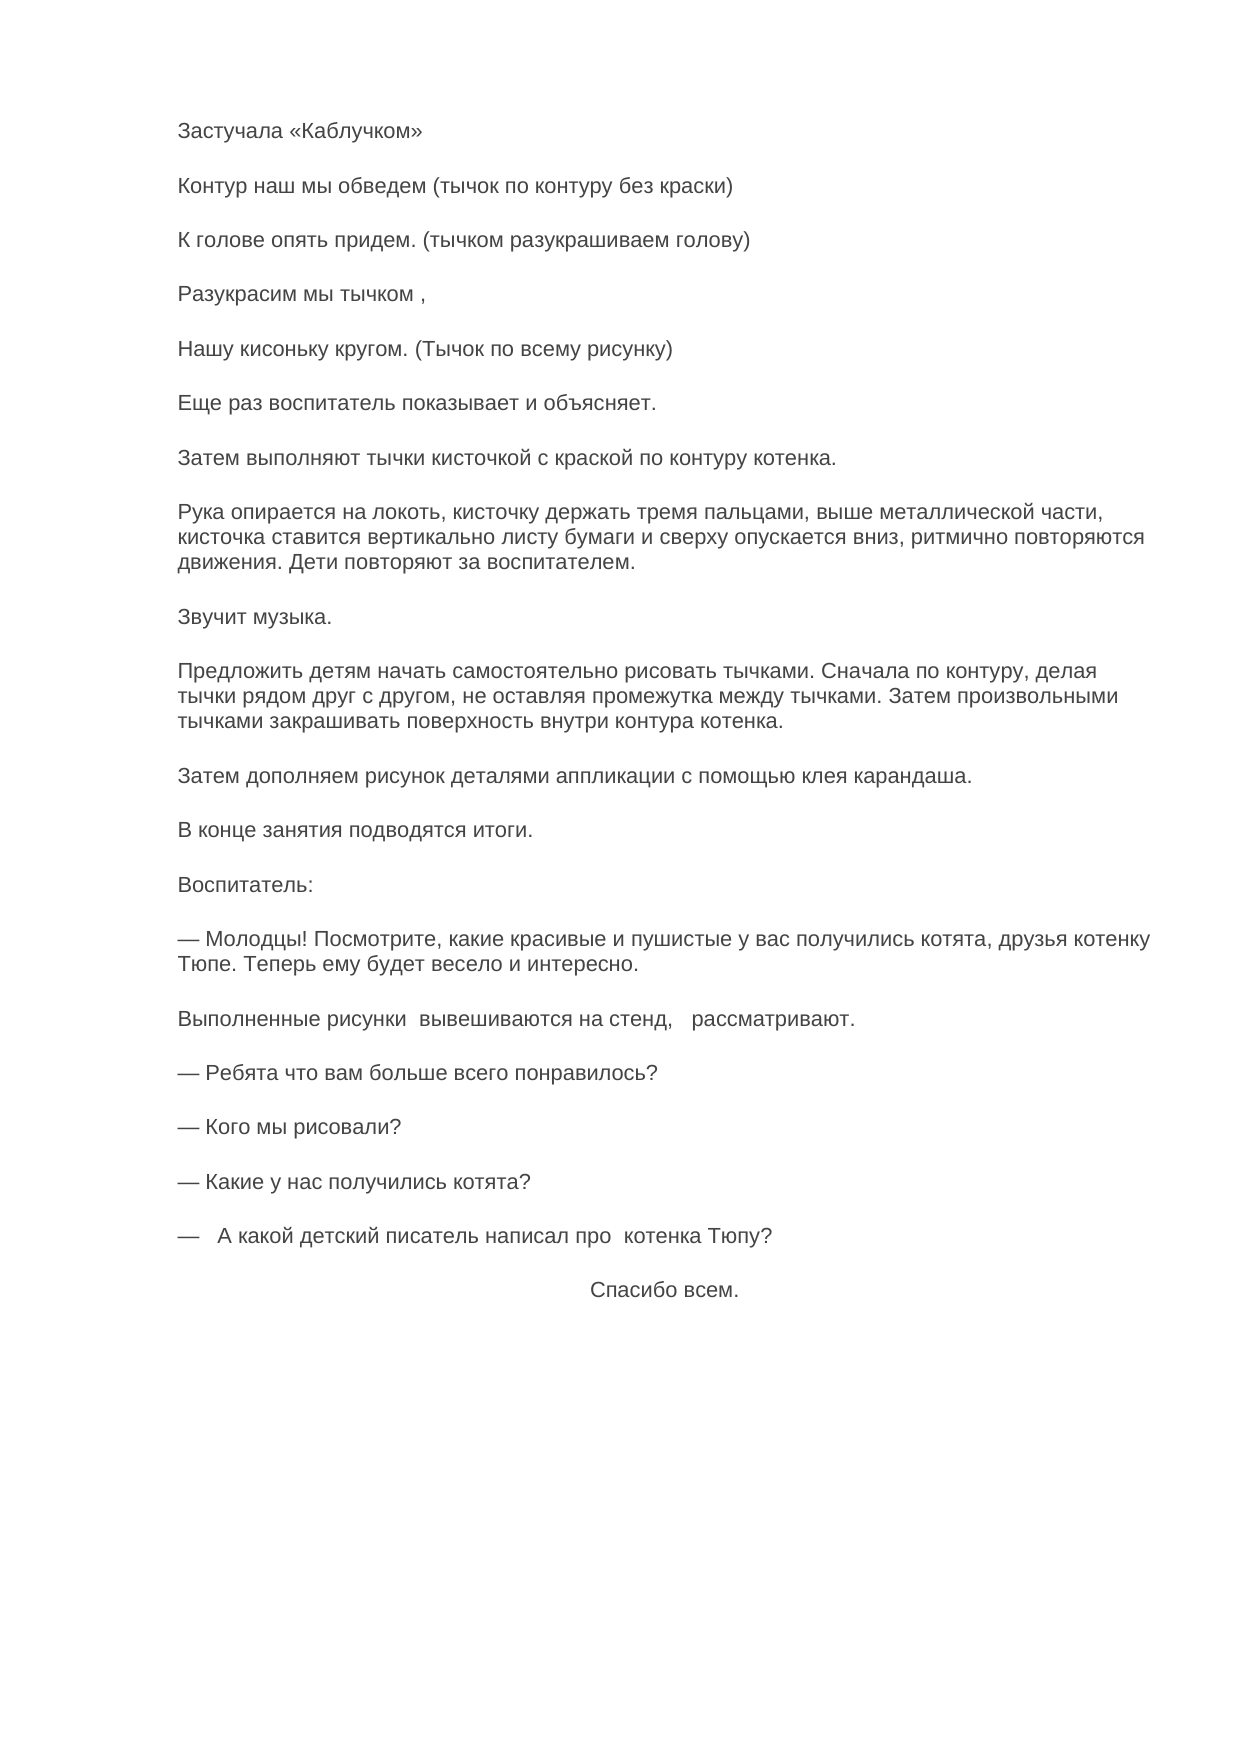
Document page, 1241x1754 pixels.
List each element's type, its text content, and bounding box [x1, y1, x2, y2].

text Рука опирается на локоть, кисточку держать тремя пальцами, выше металлической части, кисточка ставится вертикально листу бумаги и сверху опускается вниз, ритмично повторяются движения. Дети повторяют за воспитателем. [177, 499, 1152, 574]
text Разукрасим мы тычком , [177, 281, 1152, 306]
text — Ребята что вам больше всего понравилось? [177, 1060, 1152, 1085]
text — Молодцы! Посмотрите, какие красивые и пушистые у вас получились котята, друзья котенку Тюпе. Теперь ему будет весело и интересно. [177, 926, 1152, 976]
text Выполненные рисунки вывешиваются на стенд, рассматривают. [177, 1005, 1152, 1031]
text Затем дополняем рисунок деталями аппликации с помощью клея карандаша. [177, 763, 1152, 788]
text Затем выполняют тычки кисточкой с краской по контуру котенка. [177, 444, 1152, 469]
text Контур наш мы обведем (тычок по контуру без краски) [177, 172, 1152, 198]
text Звучит музыка. [177, 603, 1152, 629]
text — Кого мы рисовали? [177, 1114, 1152, 1139]
text — Какие у нас получились котята? [177, 1168, 1152, 1194]
text Нашу кисоньку кругом. (Тычок по всему рисунку) [177, 336, 1152, 361]
text В конце занятия подводятся итоги. [177, 817, 1152, 842]
text Еще раз воспитатель показывает и объясняет. [177, 390, 1152, 415]
text К голове опять придем. (тычком разукрашиваем голову) [177, 227, 1152, 252]
text Воспитатель: [177, 871, 1152, 897]
text — А какой детский писатель написал про котенка Тюпу? [177, 1223, 1152, 1248]
text Предложить детям начать самостоятельно рисовать тычками. Сначала по контуру, делая тычки рядом друг с другом, не оставляя промежутка между тычками. Затем произвольными тычками закрашивать поверхность внутри контура котенка. [177, 658, 1152, 733]
text Застучала «Каблучком» [177, 118, 1152, 143]
text Спасибо всем. [177, 1277, 1152, 1302]
